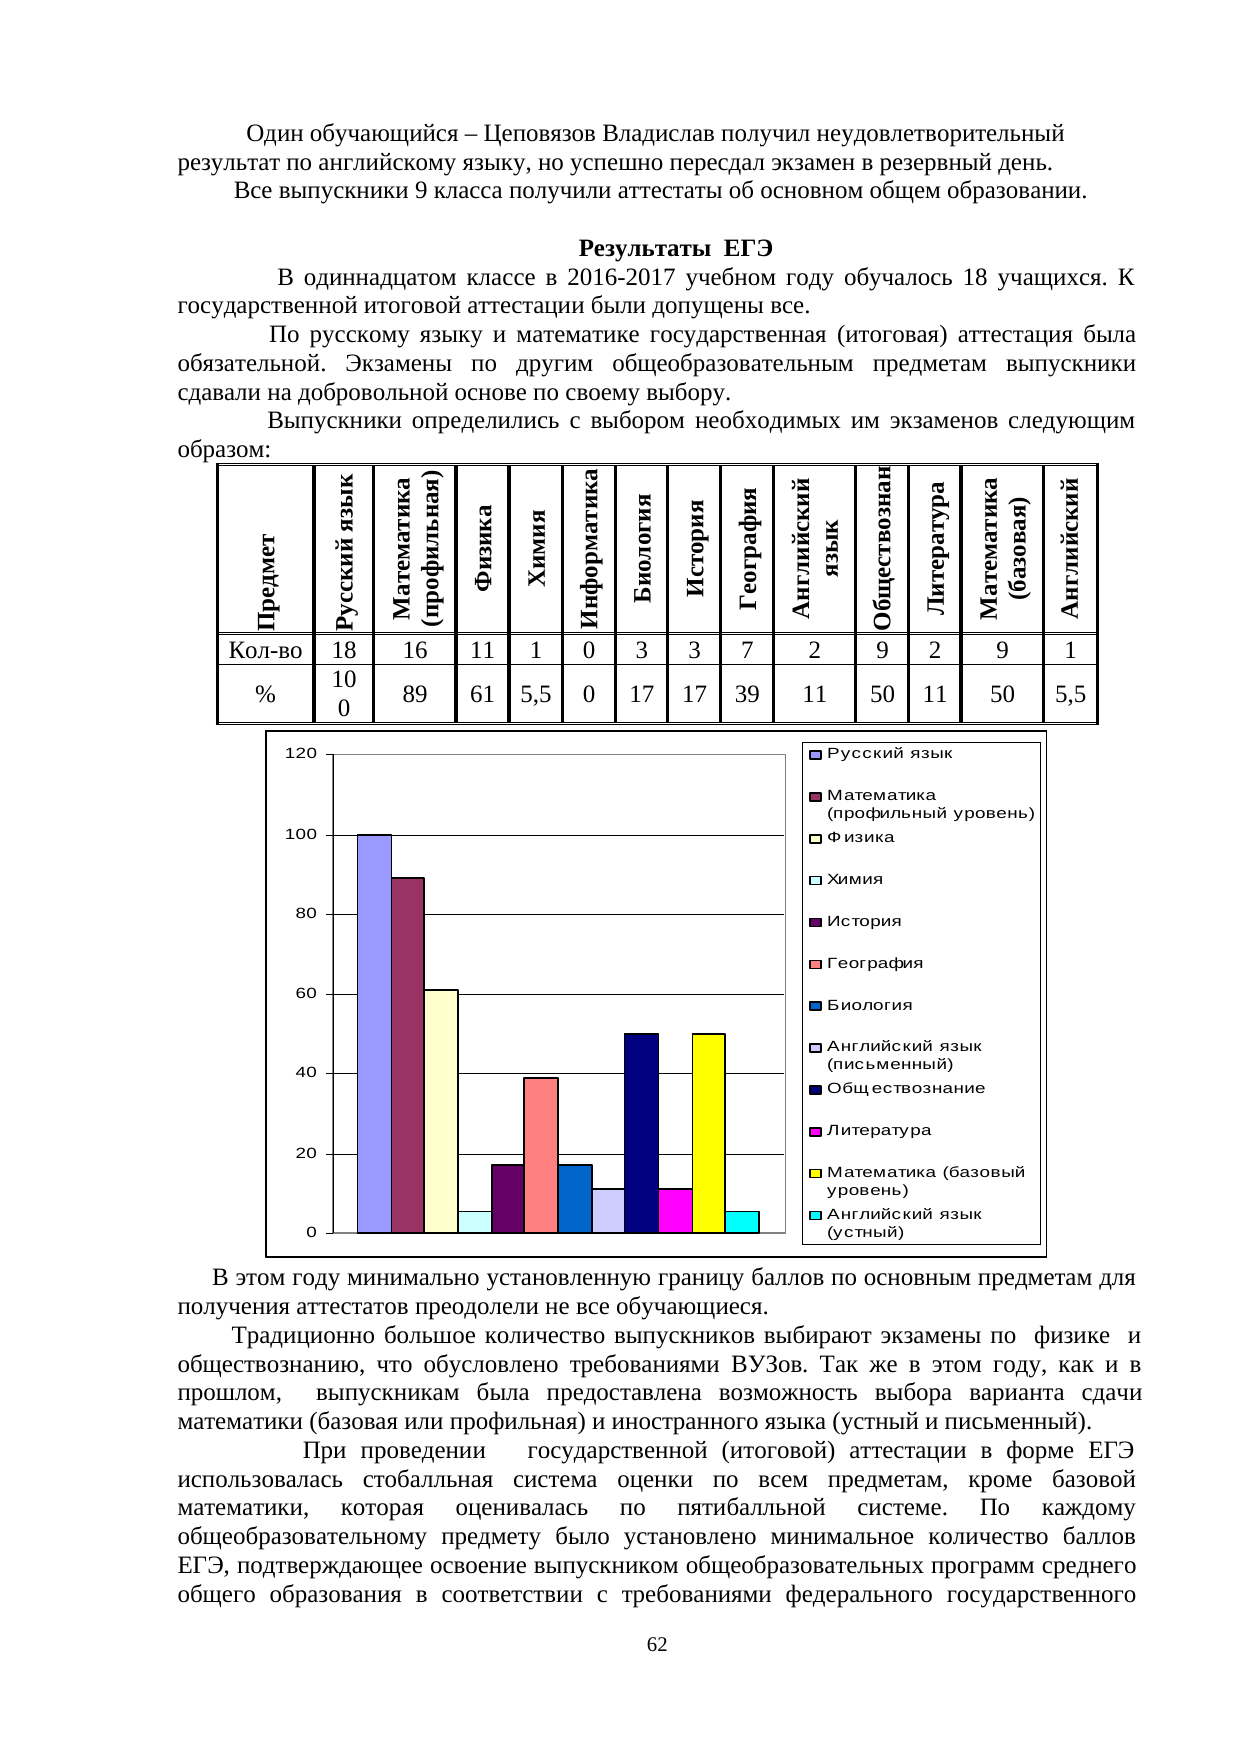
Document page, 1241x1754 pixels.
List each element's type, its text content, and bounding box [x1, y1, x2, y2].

table_cell % [219, 665, 312, 722]
text Результаты ЕГЭ [215, 233, 1137, 262]
table_header Русский язык [316, 466, 372, 632]
table_header Математика (базовая) [963, 466, 1042, 632]
table_cell 100 [316, 665, 372, 722]
table_header Литература [910, 466, 959, 632]
table_header Химия [511, 466, 561, 632]
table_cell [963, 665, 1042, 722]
table_cell 2 [910, 635, 959, 663]
table_header Предмет [219, 466, 312, 632]
table_cell 3 [617, 635, 666, 663]
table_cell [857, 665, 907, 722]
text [177, 1435, 1137, 1607]
table_cell 89 [375, 665, 454, 722]
text Один обучающийся – Цеповязов Владислав получил неудовлетворительный результат по английскому языку, но успешно пересдал экзамен в резервный день. [177, 118, 1137, 176]
table_header Английский язык [775, 466, 854, 632]
table_cell 1 [1045, 635, 1096, 663]
text Все выпускники 9 класса получили аттестаты об основном общем образовании. [177, 176, 1137, 204]
table_cell 7 [722, 635, 772, 663]
table_cell 0 [564, 635, 614, 663]
table_header Биология [617, 466, 666, 632]
table_header Обществознание [857, 466, 907, 632]
table_header География [722, 466, 772, 632]
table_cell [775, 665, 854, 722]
table_cell 11 [458, 635, 507, 663]
table_cell 2 [775, 635, 854, 663]
table_header Математика (профильная) [375, 466, 454, 632]
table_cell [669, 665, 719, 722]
table_header Физика [458, 466, 507, 632]
table_cell 3 [669, 635, 719, 663]
table_cell 1 [511, 635, 561, 663]
table_cell 9 [963, 635, 1042, 663]
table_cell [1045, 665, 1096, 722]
table_cell 17 [617, 665, 666, 722]
table_cell 5,5 [511, 665, 561, 722]
table_cell 0 [564, 665, 614, 722]
table_cell 18 [316, 635, 372, 663]
table_header Информатика и ИКТ [564, 466, 614, 632]
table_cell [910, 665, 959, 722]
table_cell 16 [375, 635, 454, 663]
text Традиционно большое количество выпускников выбирают экзамены по физике и обществознанию, что обусловлено требованиями ВУЗов. Так же в этом году, как и в прошлом, выпускникам была предоставлена возможность выбора варианта сдачи математики (базовая или профильная) и иностранного языка (устный и письменный). [177, 1320, 1143, 1435]
text По русскому языку и математике государственная (итоговая) аттестация была обязательной. Экзамены по другим общеобразовательным предметам выпускники сдавали на добровольной основе по своему выбору. [177, 319, 1137, 406]
text Выпускники определились с выбором необходимых им экзаменов следующим образом: [177, 406, 1137, 463]
table_header Английский язык (устный) [1045, 466, 1096, 632]
text В этом году минимально установленную границу баллов по основным предметам для получения аттестатов преодолели не все обучающиеся. [177, 1262, 1137, 1320]
table_cell 9 [857, 635, 907, 663]
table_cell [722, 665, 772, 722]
table_cell Кол-во [219, 635, 312, 663]
table_header История [669, 466, 719, 632]
text В одиннадцатом классе в 2016-2017 учебном году обучалось 18 учащихся. К государственной итоговой аттестации были допущены все. [177, 262, 1137, 319]
table_cell 61 [458, 665, 507, 722]
